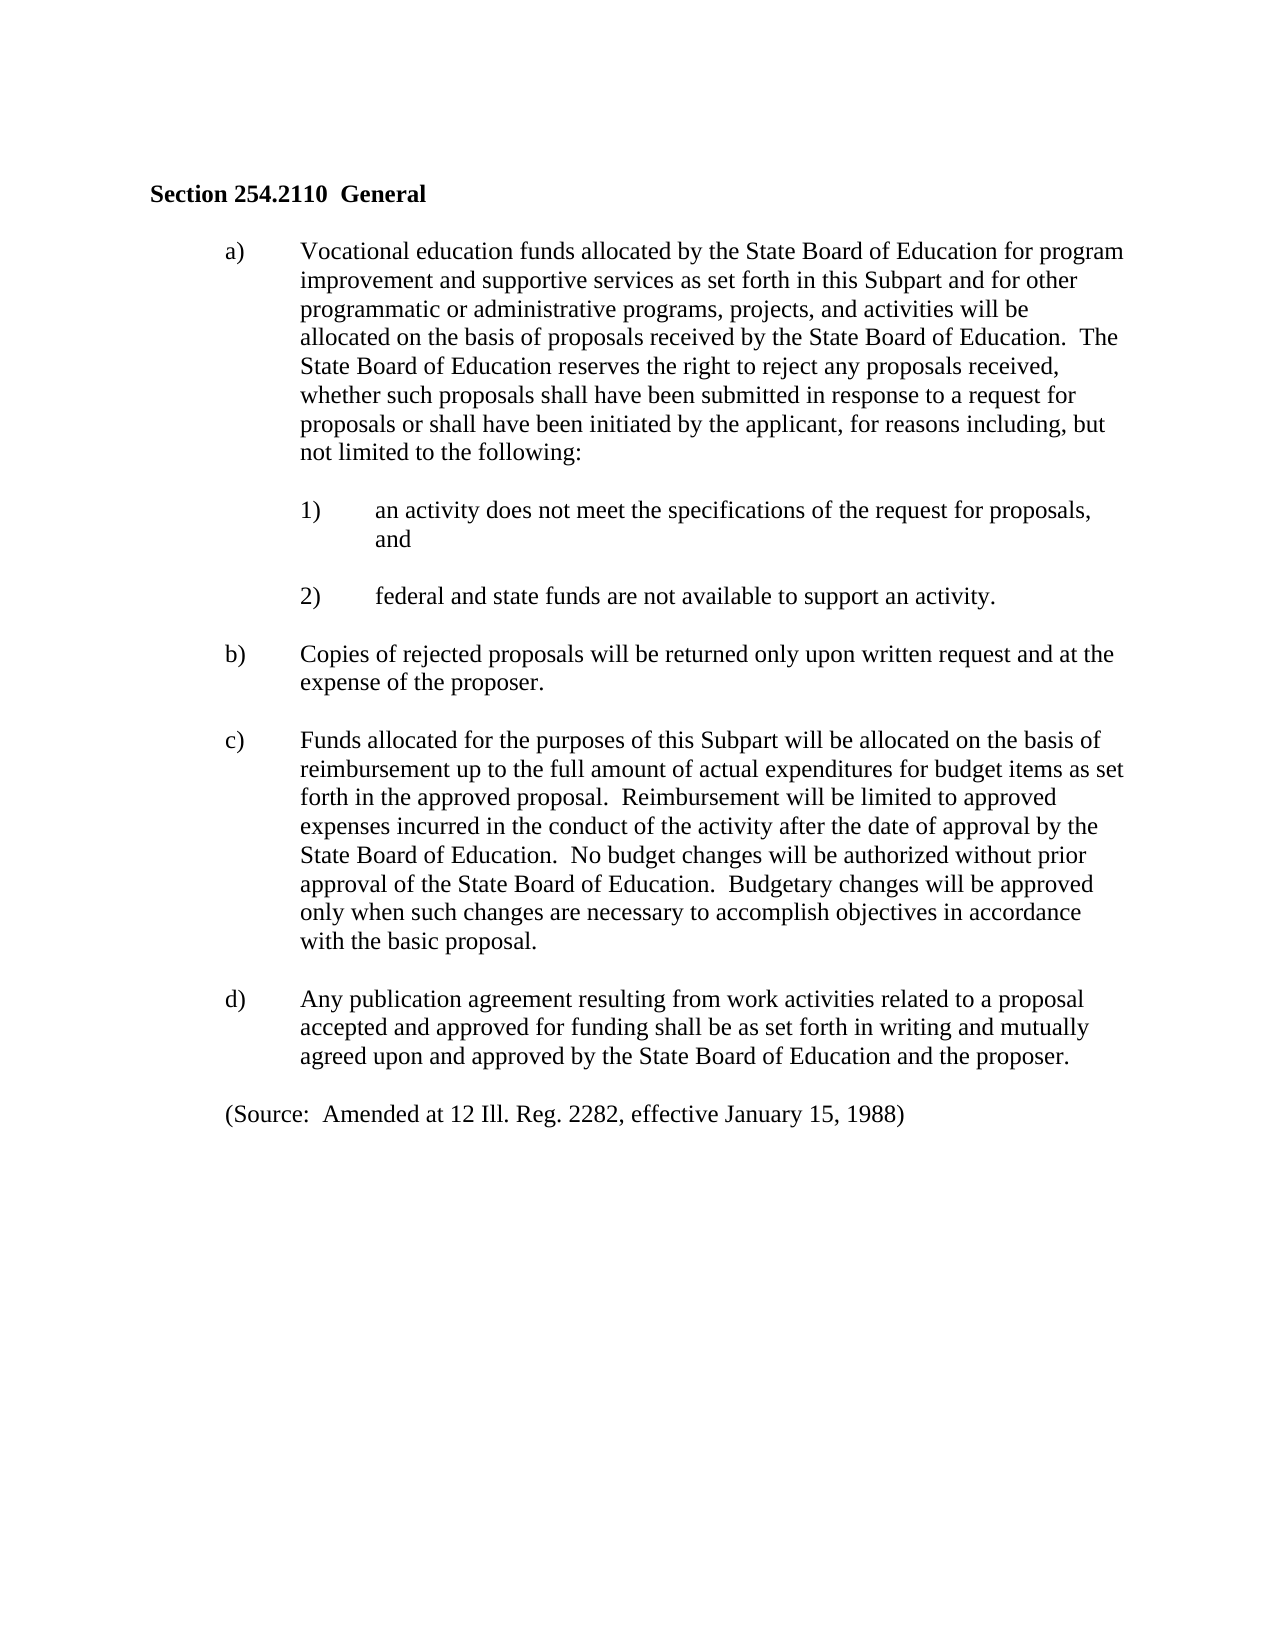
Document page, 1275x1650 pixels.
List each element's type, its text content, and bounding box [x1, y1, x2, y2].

text c) Funds allocated for the purposes of this Subpart will be allocated on the basis of reimbursement up to the full amount of actual expenditures for budget items as set forth in the approved proposal. Reimbursement will be limited to approved expenses incurred in the conduct of the activity after the date of approval by the State Board of Education. No budget changes will be authorized without prior approval of the State Board of Education. Budgetary changes will be approved only when such changes are necessary to accomplish objectives in accordance with the basic proposal. [225, 725, 1125, 955]
text Section 254.2110 General [150, 179, 1125, 207]
text a) Vocational education funds allocated by the State Board of Education for program improvement and supportive services as set forth in this Subpart and for other programmatic or administrative programs, projects, and activities will be allocated on the basis of proposals received by the State Board of Education. The State Board of Education reserves the right to reject any proposals received, whether such proposals shall have been submitted in response to a request for proposals or shall have been initiated by the applicant, for reasons including, but not limited to the following: [225, 236, 1125, 466]
text b) Copies of rejected proposals will be returned only upon written request and at the expense of the proposer. [225, 639, 1125, 696]
text 2) federal and state funds are not available to support an activity. [300, 581, 1125, 610]
text 1) an activity does not meet the specifications of the request for proposals, and [300, 495, 1125, 552]
text (Source: Amended at 12 Ill. Reg. 2282, effective January 15, 1988) [225, 1099, 1125, 1127]
text d) Any publication agreement resulting from work activities related to a proposal accepted and approved for funding shall be as set forth in writing and mutually agreed upon and approved by the State Board of Education and the proposer. [225, 984, 1125, 1070]
